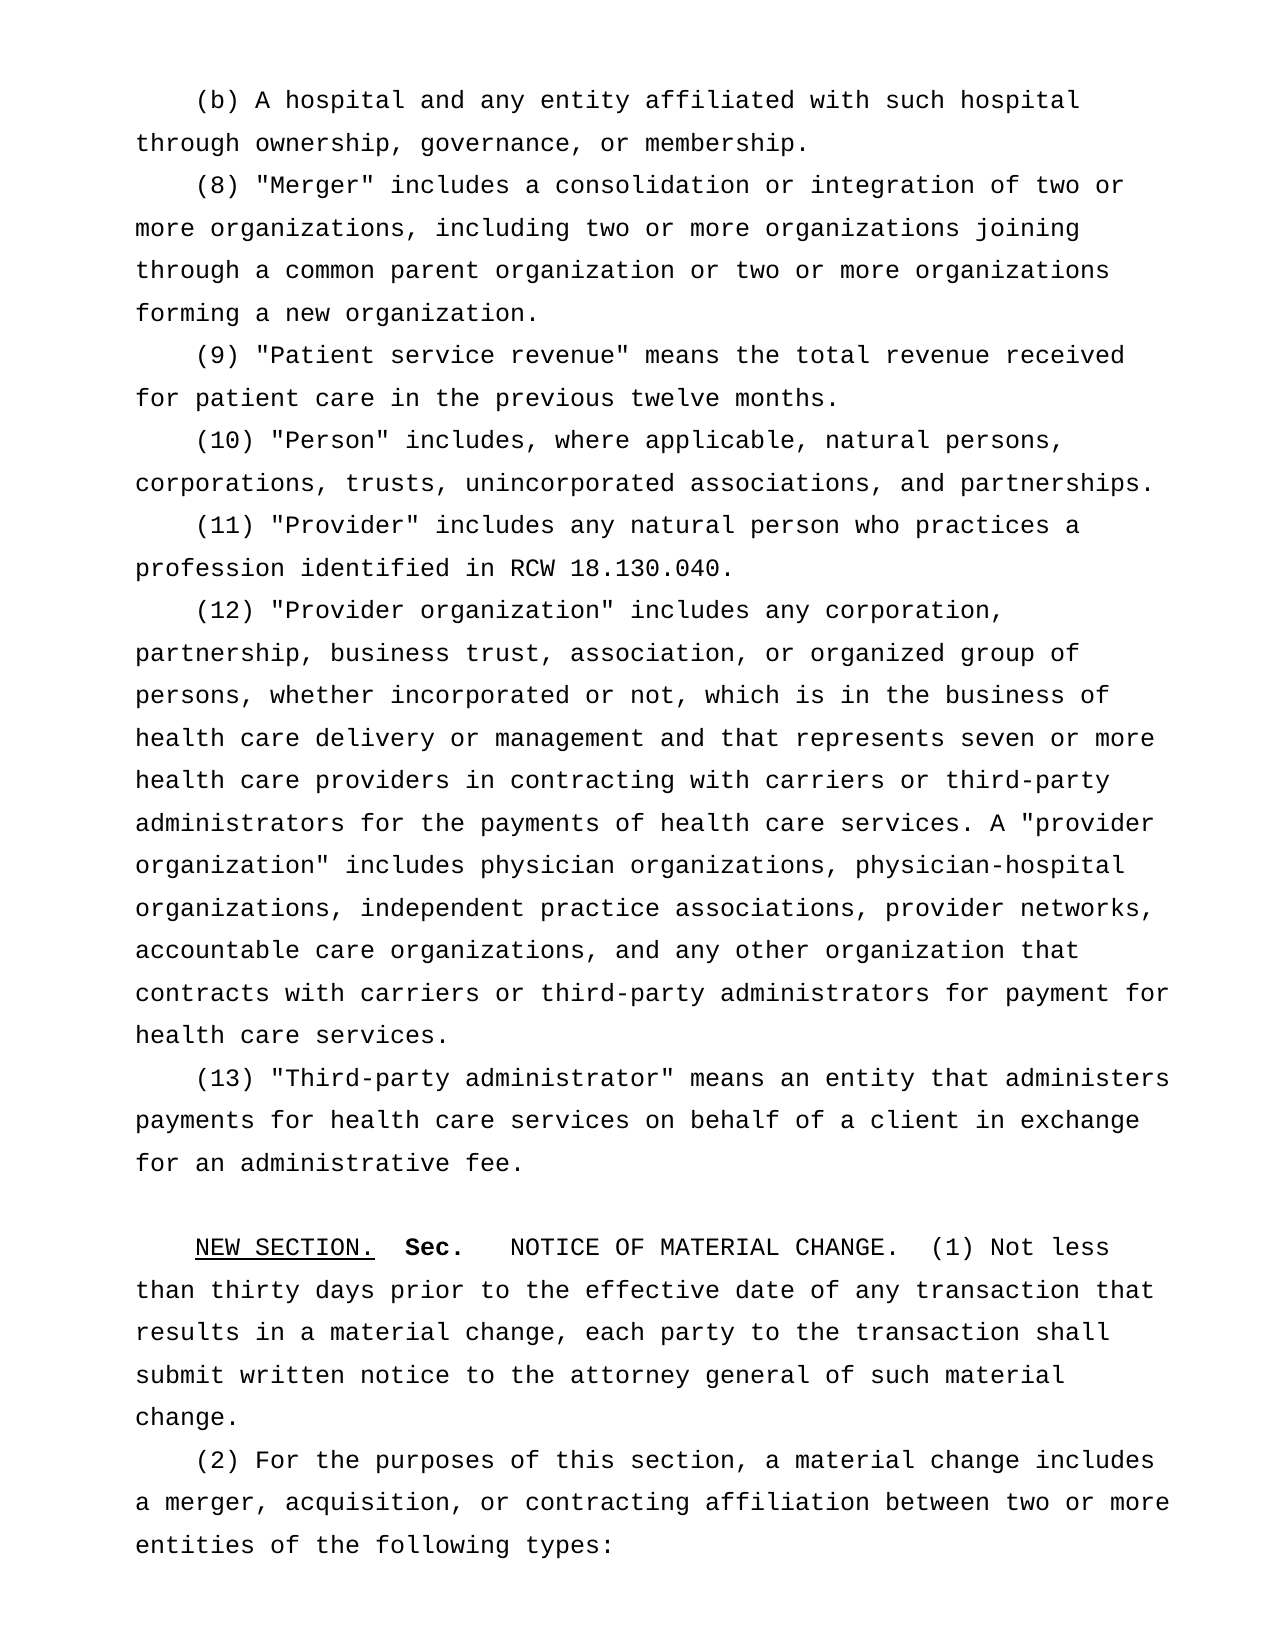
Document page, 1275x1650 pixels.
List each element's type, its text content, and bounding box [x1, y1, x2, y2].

text (10) "Person" includes, where applicable, natural persons, corporations, trusts, unincorporated associations, and partnerships. [135, 415, 1170, 500]
text (9) "Patient service revenue" means the total revenue received for patient care in the previous twelve months. [135, 330, 1170, 415]
text (12) "Provider organization" includes any corporation, partnership, business trust, association, or organized group of persons, whether incorporated or not, which is in the business of health care delivery or management and that represents seven or more health care providers in contracting with carriers or third-party administrators for the payments of health care services. A "provider organization" includes physician organizations, physician-hospital organizations, independent practice associations, provider networks, accountable care organizations, and any other organization that contracts with carriers or third-party administrators for payment for health care services. [135, 585, 1170, 1052]
text (2) For the purposes of this section, a material change includes a merger, acquisition, or contracting affiliation between two or more entities of the following types: [135, 1434, 1170, 1562]
text NEW SECTION. Sec. NOTICE OF MATERIAL CHANGE. (1) Not less than thirty days prior to the effective date of any transaction that results in a material change, each party to the transaction shall submit written notice to the attorney general of such material change. [135, 1222, 1170, 1434]
text (13) "Third-party administrator" means an entity that administers payments for health care services on behalf of a client in exchange for an administrative fee. [135, 1052, 1170, 1180]
text (b) A hospital and any entity affiliated with such hospital through ownership, governance, or membership. [135, 75, 1170, 160]
text (8) "Merger" includes a consolidation or integration of two or more organizations, including two or more organizations joining through a common parent organization or two or more organizations forming a new organization. [135, 160, 1170, 330]
text (11) "Provider" includes any natural person who practices a profession identified in RCW 18.130.040. [135, 500, 1170, 585]
